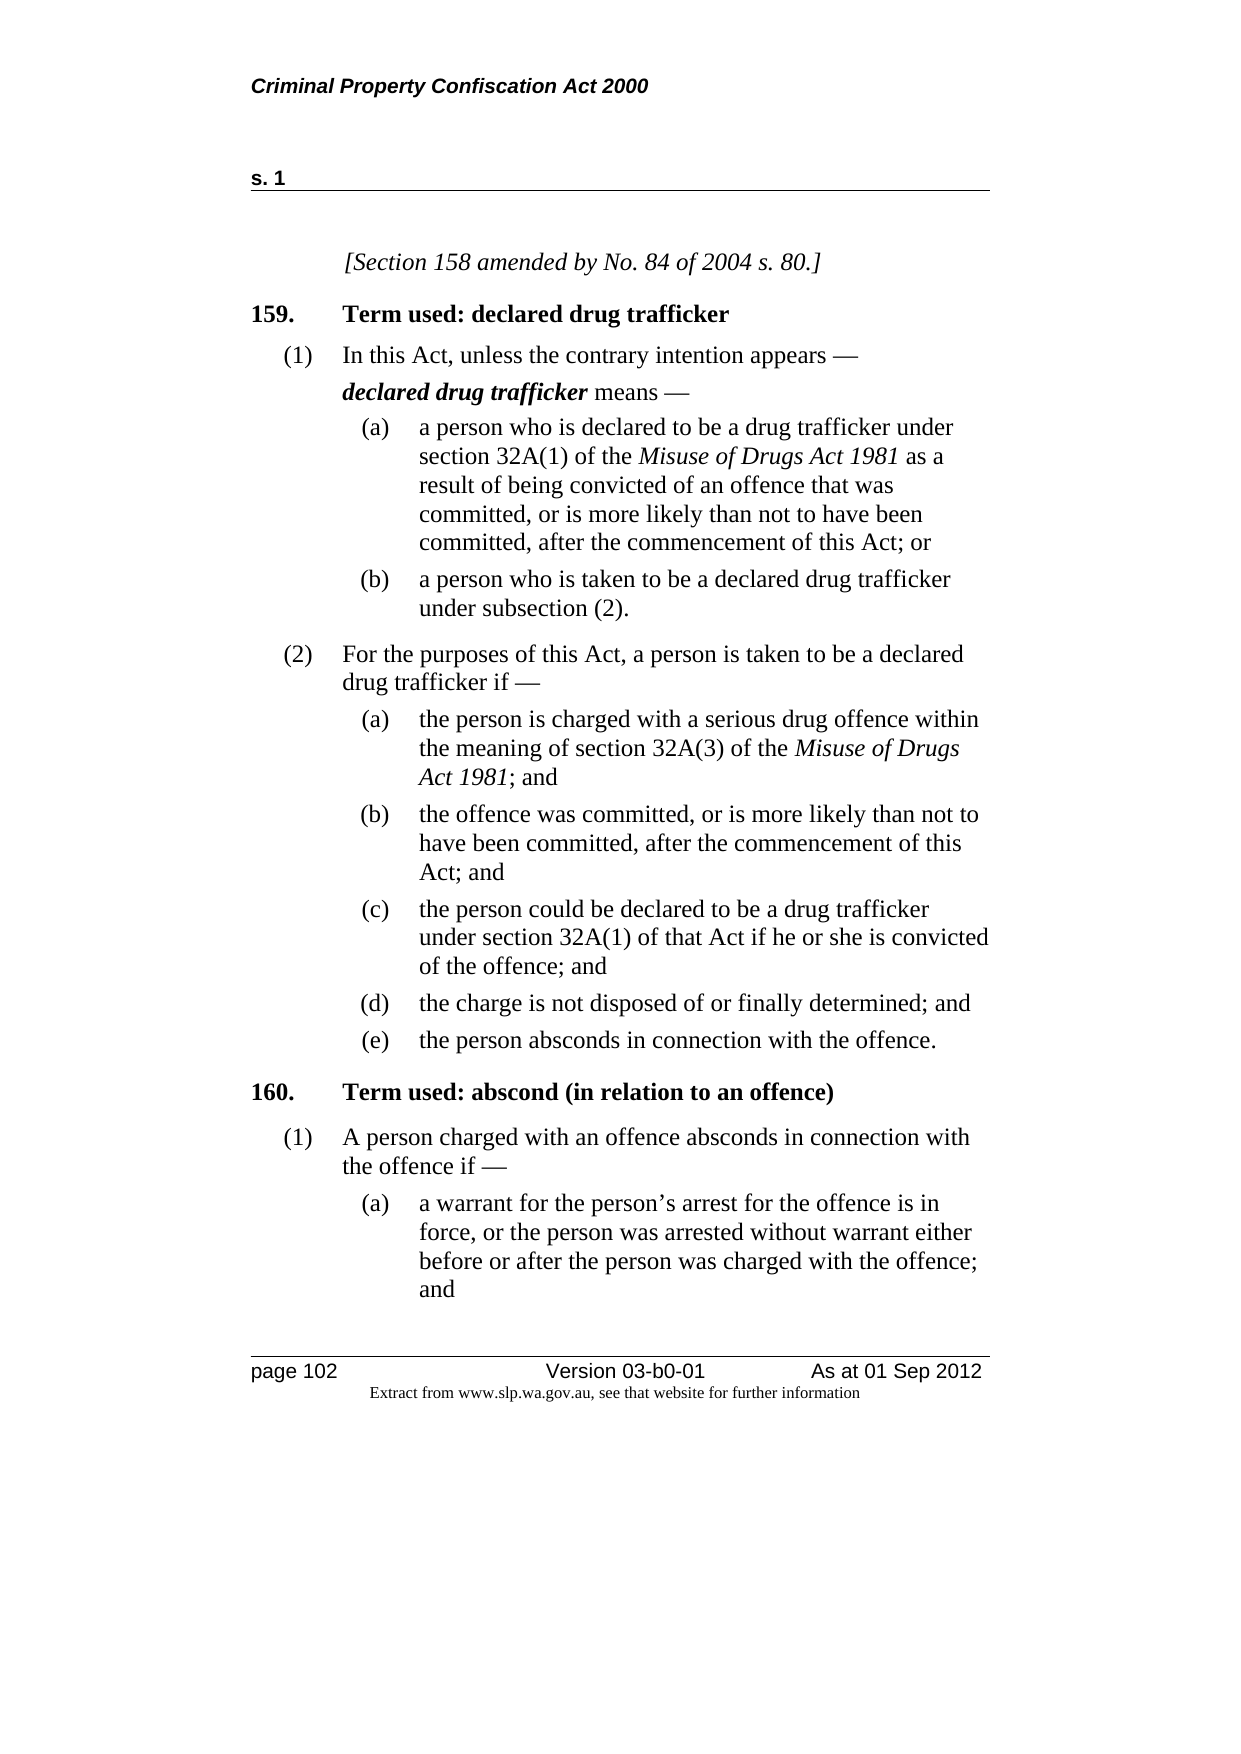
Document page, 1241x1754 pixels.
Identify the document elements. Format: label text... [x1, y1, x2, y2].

text (a) a person who is declared to be a drug trafficker under section 32A(1) of the Misuse of Drugs Act 1981 as a result of being convicted of an offence that was committed, or is more likely than not to have been committed, after the commencement of this Act; or [251, 412, 990, 556]
text (d) the charge is not disposed of or finally determined; and [251, 988, 990, 1017]
text [Section 158 amended by No. 84 of 2004 s. 80.] [251, 247, 990, 276]
subtitle 159. Term used: declared drug trafficker [251, 299, 990, 328]
text declared drug trafficker means — [251, 377, 990, 406]
text (e) the person absconds in connection with the offence. [251, 1025, 990, 1054]
text (b) a person who is taken to be a declared drug trafficker under subsection (2). [251, 564, 990, 622]
text (a) the person is charged with a serious drug offence within the meaning of section 32A(3) of the Misuse of Drugs Act 1981; and [251, 704, 990, 791]
text (1) A person charged with an offence absconds in connection with the offence if — [251, 1122, 990, 1180]
text (2) For the purposes of this Act, a person is taken to be a declared drug trafficker if — [251, 639, 990, 696]
text (a) a warrant for the person’s arrest for the offence is in force, or the person was arrested without warrant either before or after the person was charged with the offence; and [251, 1188, 990, 1303]
text (b) the offence was committed, or is more likely than not to have been committed, after the commencement of this Act; and [251, 799, 990, 885]
text (c) the person could be declared to be a drug trafficker under section 32A(1) of that Act if he or she is convicted of the offence; and [251, 894, 990, 980]
text (1) In this Act, unless the contrary intention appears — [251, 340, 990, 369]
subtitle 160. Term used: abscond (in relation to an offence) [251, 1077, 990, 1106]
